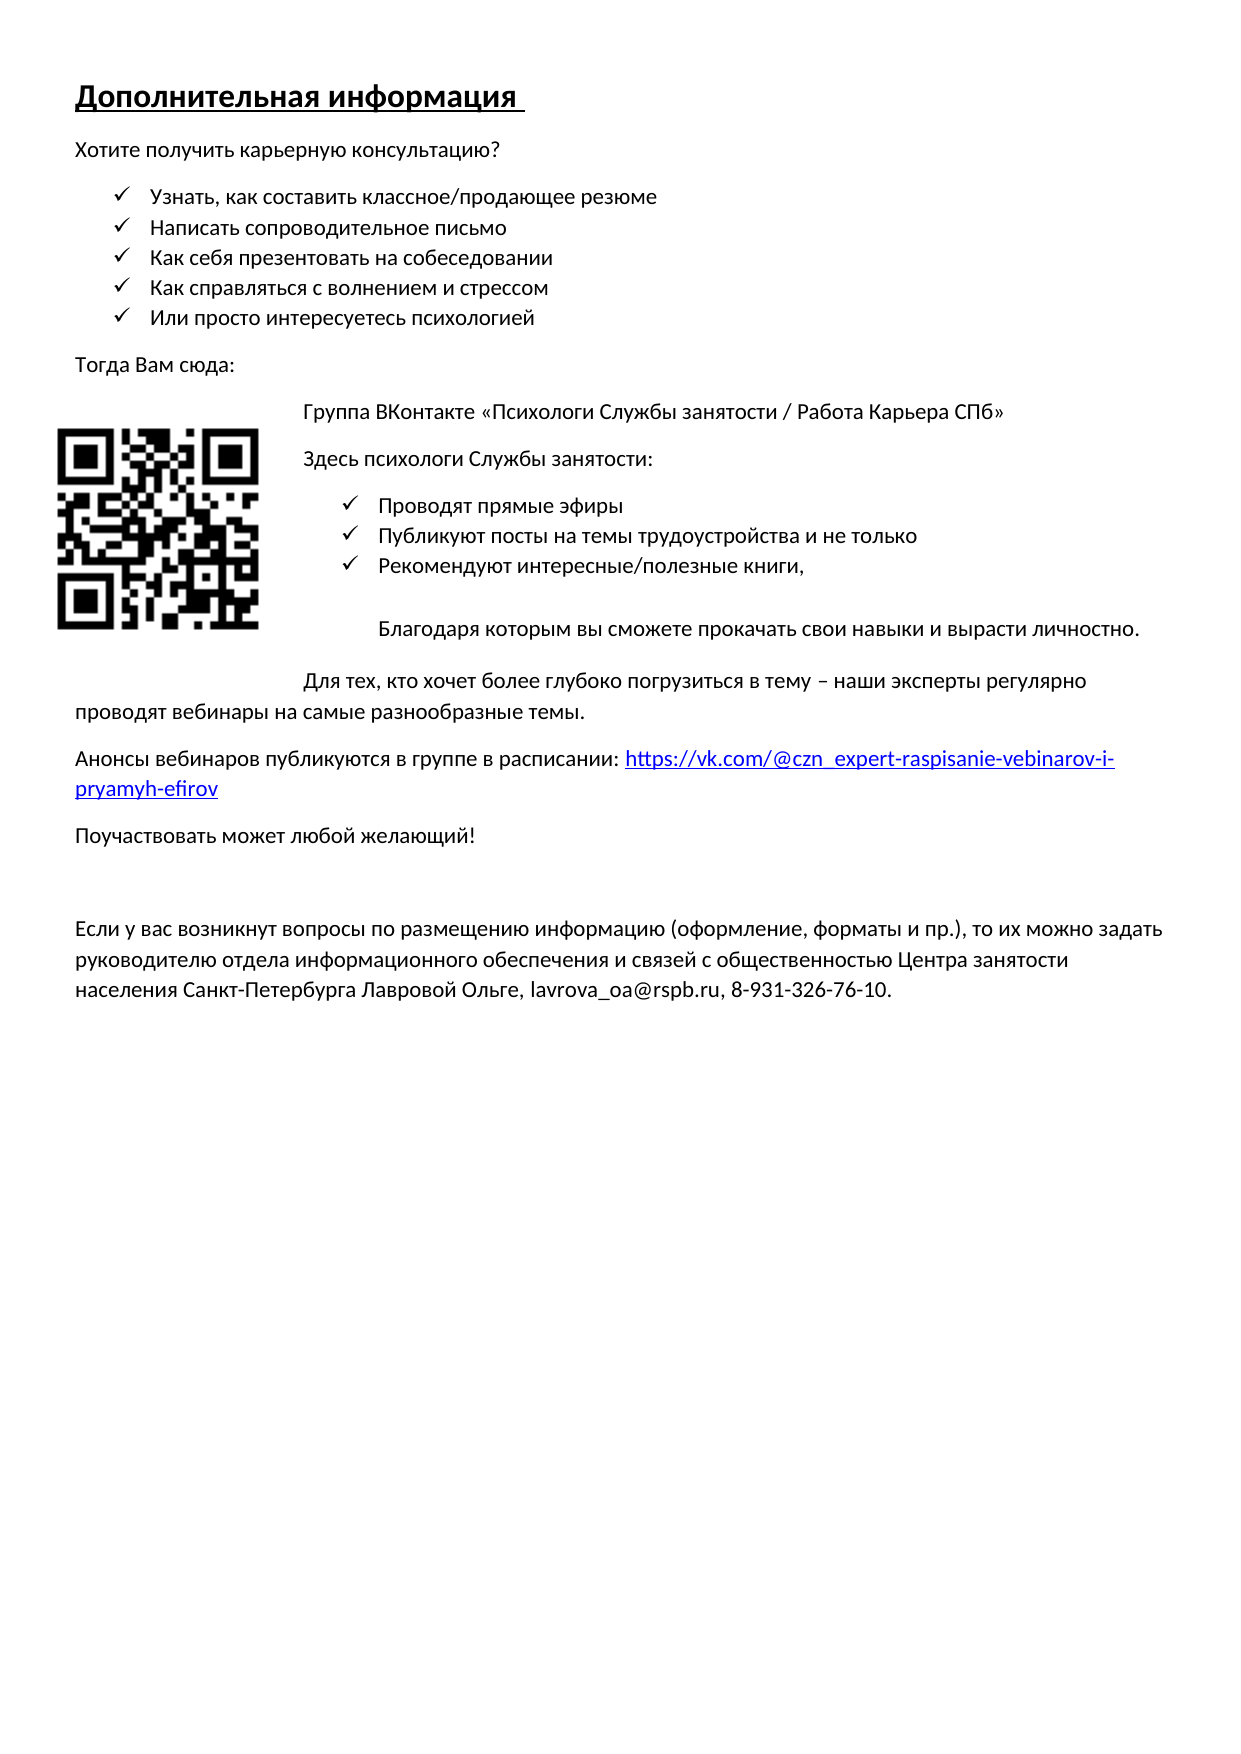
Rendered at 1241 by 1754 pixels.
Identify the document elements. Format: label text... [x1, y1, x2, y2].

list Проводят прямые эфиры [285, 491, 1165, 519]
text Анонсы вебинаров публикуются в группе в расписании: https://vk.com/@czn_expert-raspisanie-vebinarov-i-pryamyh-efirov [75, 744, 1165, 802]
list Узнать, как составить классное/продающее резюме [112, 182, 1165, 211]
list Благодаря которым вы сможете прокачать свои навыки и вырасти личностно. [285, 614, 1165, 642]
list Написать сопроводительное письмо [112, 213, 1165, 241]
text Поучаствовать может любой желающий! [75, 821, 1165, 849]
text Тогда Вам сюда: [75, 350, 1165, 378]
picture [26, 397, 285, 656]
list Как себя презентовать на собеседовании [112, 243, 1165, 271]
list Публикуют посты на темы трудоустройства и не только [285, 521, 1165, 549]
text Группа ВКонтакте «Психологи Службы занятости / Работа Карьера СПб» [285, 397, 1165, 425]
list Как справляться с волнением и стрессом [112, 273, 1165, 301]
text Дополнительная информация [75, 75, 1165, 116]
list Или просто интересуетесь психологией [112, 303, 1165, 331]
list Рекомендуют интересные/полезные книги, [285, 551, 1165, 579]
text Здесь психологи Службы занятости: [285, 444, 1165, 472]
text Если у вас возникнут вопросы по размещению информацию (оформление, форматы и пр.), то их можно задать руководителю отдела информационного обеспечения и связей с общественностью Центра занятости населения Санкт-Петербурга Лавровой Ольге, lavrova_oa@rspb.ru, 8-931-326-76-10. [75, 914, 1165, 1003]
text Для тех, кто хочет более глубоко погрузиться в тему – наши эксперты регулярно проводят вебинары на самые разнообразные темы. [75, 667, 1165, 725]
text Хотите получить карьерную консультацию? [75, 136, 1165, 164]
